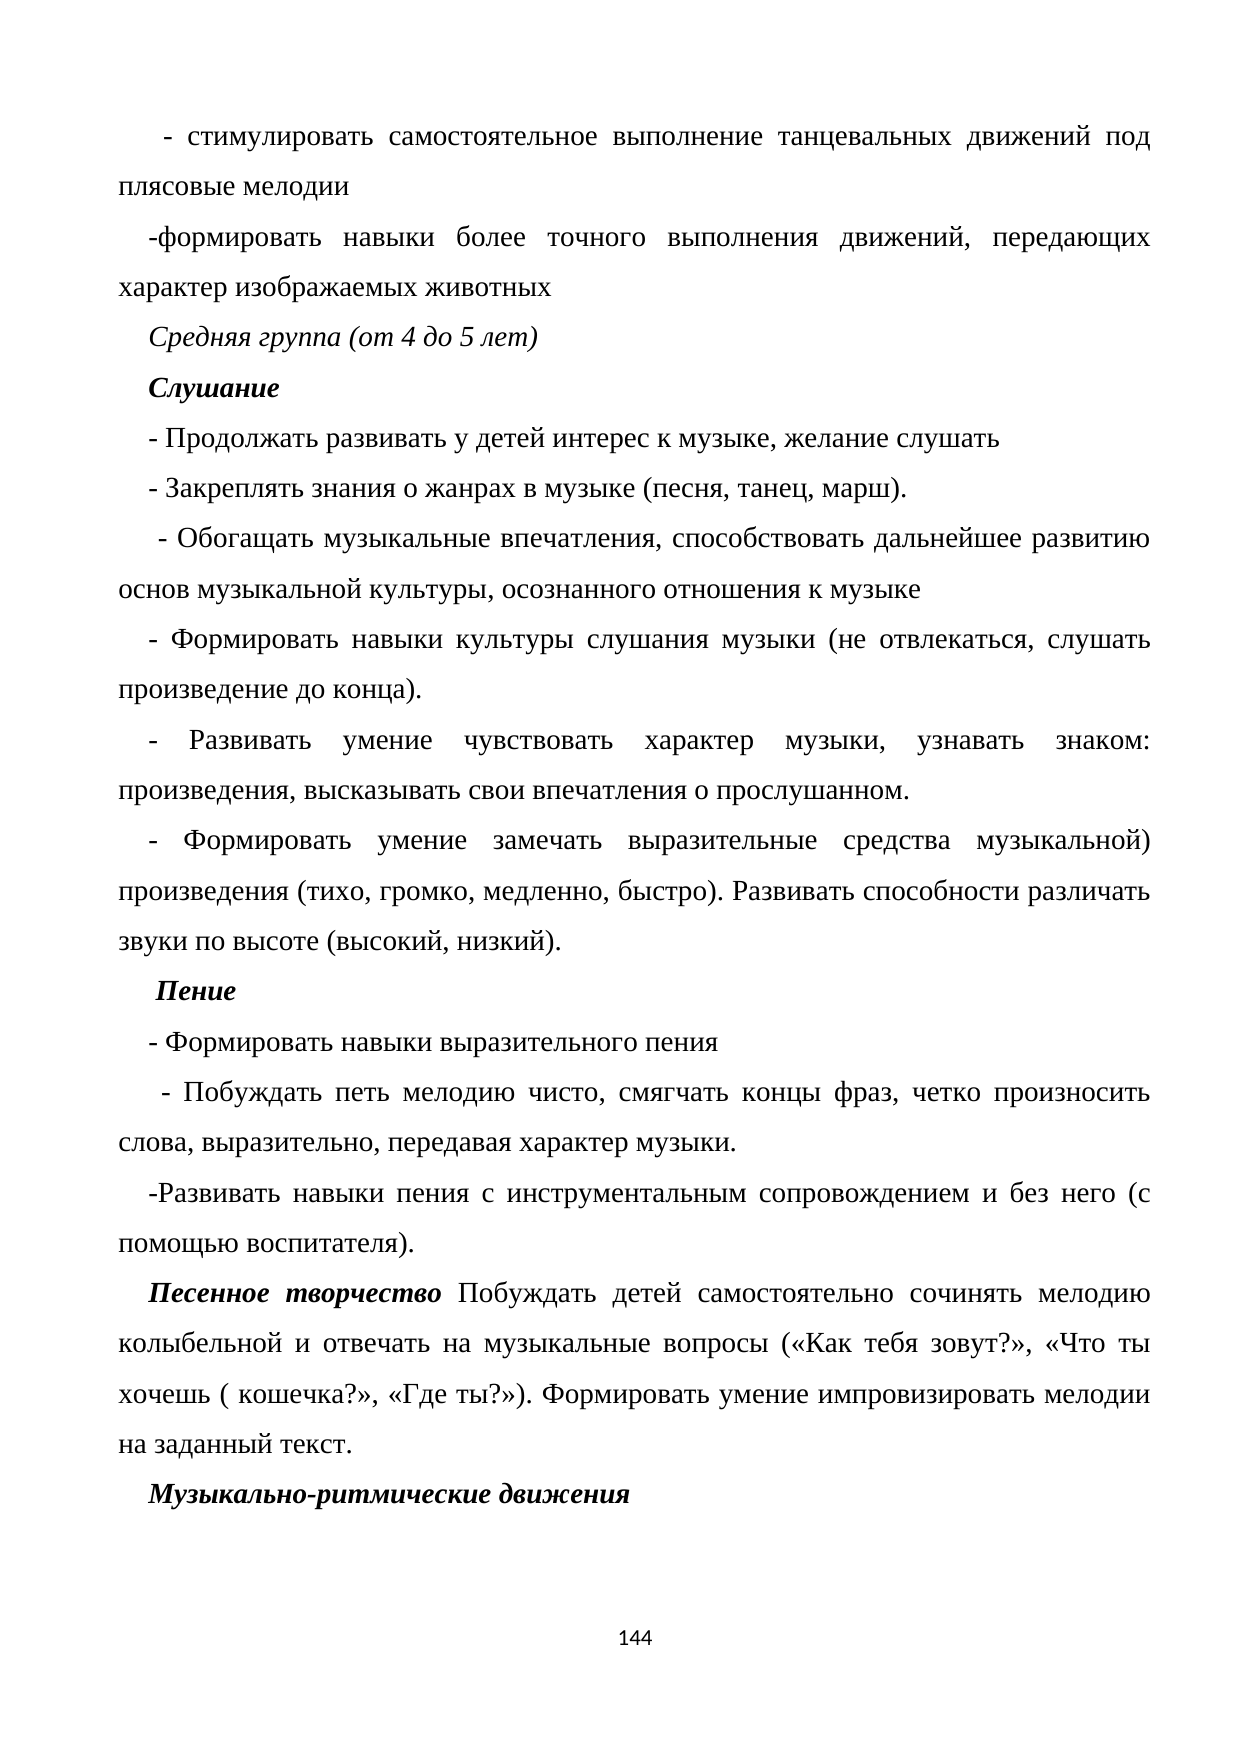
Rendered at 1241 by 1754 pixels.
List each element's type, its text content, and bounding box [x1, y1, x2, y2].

text - Обогащать музыкальные впечатления, способствовать дальнейшее развитию основ музыкальной культуры, осознанного отношения к музыке [118, 521, 1152, 604]
text - Продолжать развивать у детей интерес к музыке, желание слушать [118, 420, 1152, 453]
text - Развивать умение чувствовать характер музыки, узнавать знаком: произведения, высказывать свои впечатления о прослушанном. [118, 722, 1152, 806]
text - Формировать навыки выразительного пения [118, 1024, 1152, 1057]
text Средняя группа (от 4 до 5 лет) [118, 319, 1152, 353]
text Музыкально-ритмические движения [118, 1477, 1152, 1510]
text - Закреплять знания о жанрах в музыке (песня, танец, марш). [118, 470, 1152, 504]
text -формировать навыки более точного выполнения движений, передающих характер изображаемых животных [118, 219, 1152, 303]
text - Формировать умение замечать выразительные средства музыкальной) произведения (тихо, громко, медленно, быстро). Развивать способности различать звуки по высоте (высокий, низкий). [118, 822, 1152, 957]
text Пение [118, 973, 1152, 1007]
text - Побуждать петь мелодию чисто, смягчать концы фраз, четко произносить слова, выразительно, передавая характер музыки. [118, 1074, 1152, 1158]
text - Формировать навыки культуры слушания музыки (не отвлекаться, слушать произведение до конца). [118, 621, 1152, 705]
text Слушание [118, 370, 1152, 403]
text -Развивать навыки пения с инструментальным сопровождением и без него (с помощью воспитателя). [118, 1175, 1152, 1258]
text Песенное творчество Побуждать детей самостоятельно сочинять мелодию колыбельной и отвечать на музыкальные вопросы («Как тебя зовут?», «Что ты хочешь ( кошечка?», «Где ты?»). Формировать умение импровизировать мелодии на заданный текст. [118, 1275, 1152, 1460]
text - стимулировать самостоятельное выполнение танцевальных движений под плясовые мелодии [118, 118, 1152, 202]
